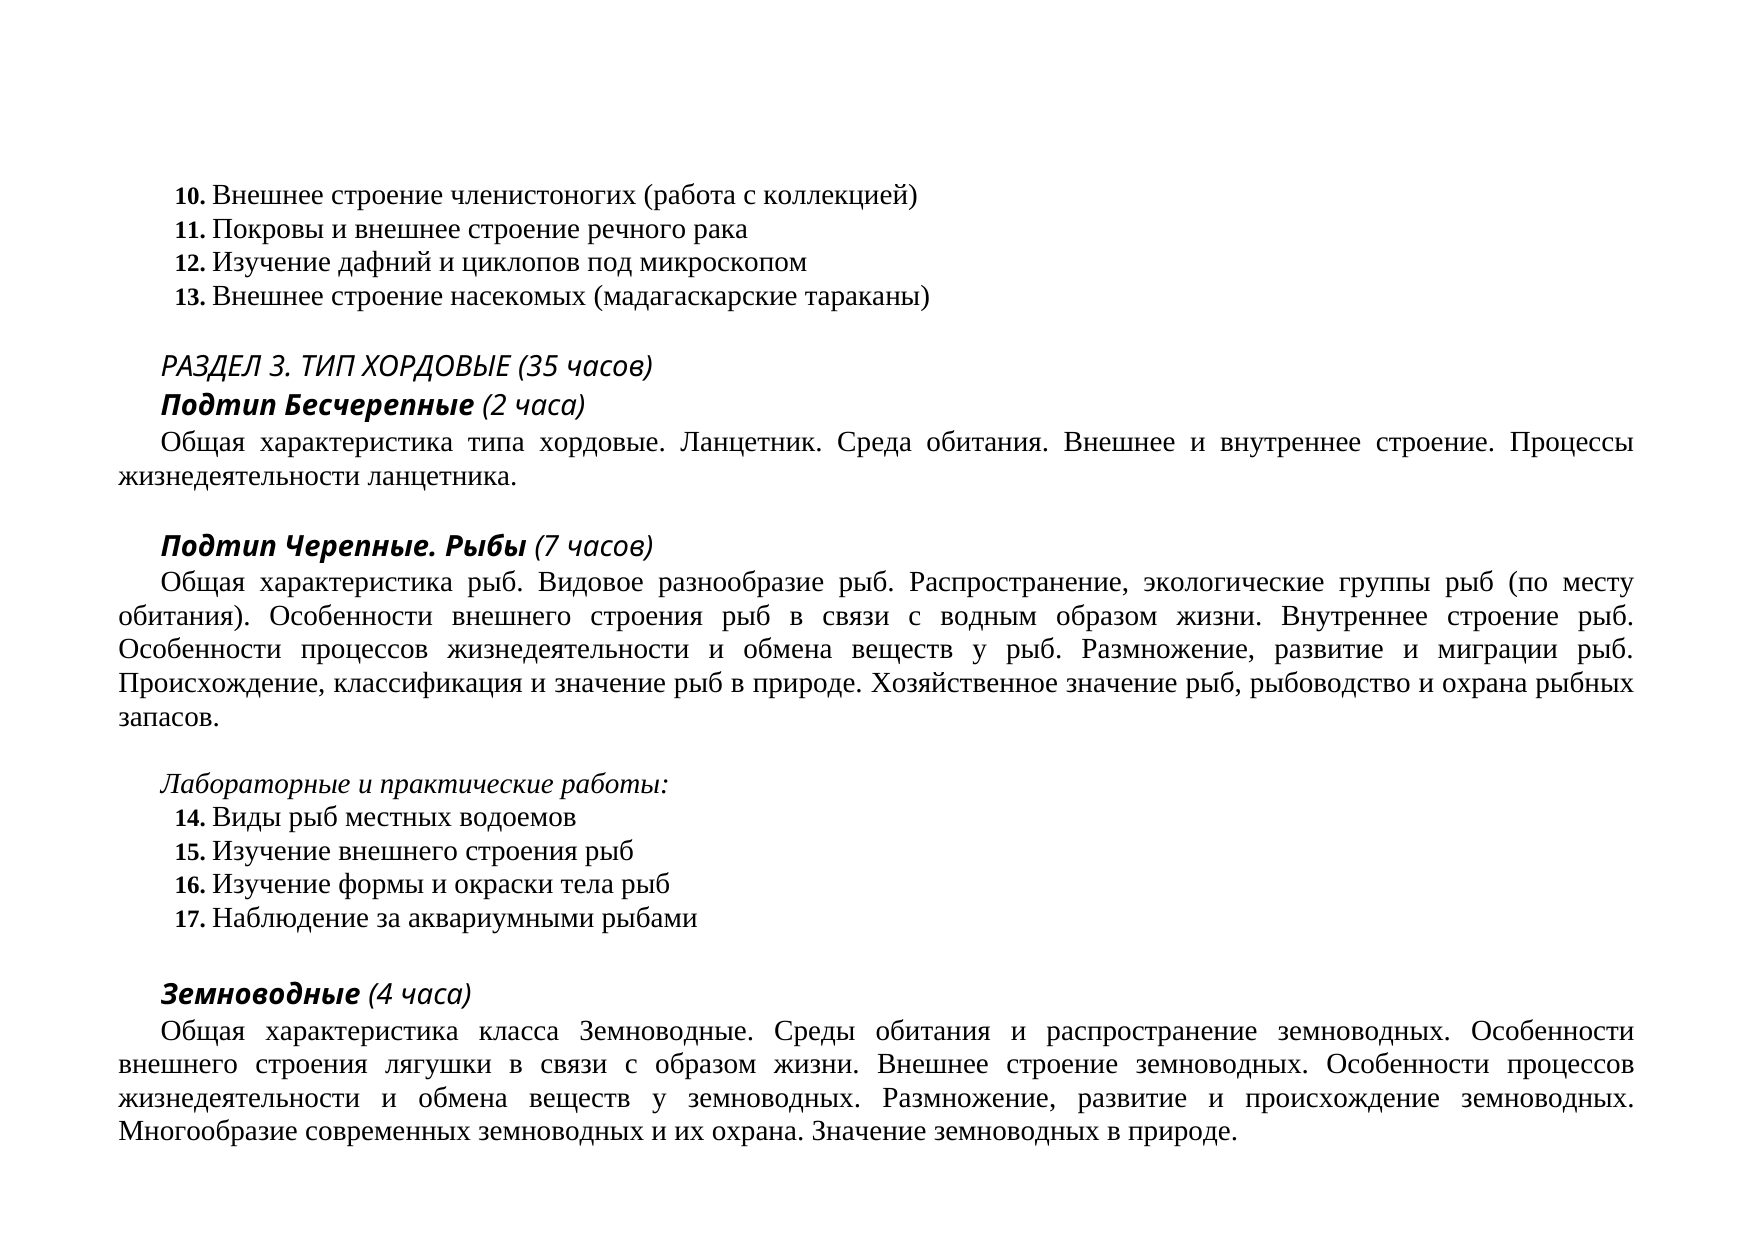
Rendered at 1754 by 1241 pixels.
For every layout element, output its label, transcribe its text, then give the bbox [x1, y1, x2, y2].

list Внешнее строение членистоногих (работа с коллекцией) [174, 177, 1636, 211]
text РАЗДЕЛ 3. ТИП ХОРДОВЫЕ (35 часов) [118, 345, 1636, 384]
list Внешнее строение насекомых (мадагаскарские тараканы) [174, 278, 1636, 311]
text Подтип Бесчерепные (2 часа) [118, 384, 1636, 424]
text Общая характеристика рыб. Видовое разнообразие рыб. Распространение, экологические группы рыб (по месту обитания). Особенности внешнего строения рыб в связи с водным образом жизни. Внутреннее строение рыб. Особенности процессов жизнедеятельности и обмена веществ у рыб. Размножение, развитие и миграции рыб. Происхождение, классификация и значение рыб в природе. Хозяйственное значение рыб, рыбоводство и охрана рыбных запасов. [118, 564, 1636, 732]
list Наблюдение за аквариумными рыбами [174, 900, 1636, 933]
list Виды рыб местных водоемов [174, 799, 1636, 833]
text Общая характеристика класса Земноводные. Среды обитания и распространение земноводных. Особенности внешнего строения лягушки в связи с образом жизни. Внешнее строение земноводных. Особенности процессов жизнедеятельности и обмена веществ у земноводных. Размножение, развитие и происхождение земноводных. Многообразие современных земноводных и их охрана. Значение земноводных в природе. [118, 1013, 1636, 1147]
list Изучение внешнего строения рыб [174, 833, 1636, 866]
text Земноводные (4 часа) [118, 973, 1636, 1013]
text Общая характеристика типа хордовые. Ланцетник. Среда обитания. Внешнее и внутреннее строение. Процессы жизнедеятельности ланцетника. [118, 424, 1636, 491]
list Покровы и внешнее строение речного рака [174, 211, 1636, 244]
list Изучение формы и окраски тела рыб [174, 866, 1636, 900]
text Лабораторные и практические работы: [118, 766, 1636, 799]
list Изучение дафний и циклопов под микроскопом [174, 244, 1636, 278]
text Подтип Черепные. Рыбы (7 часов) [118, 525, 1636, 564]
